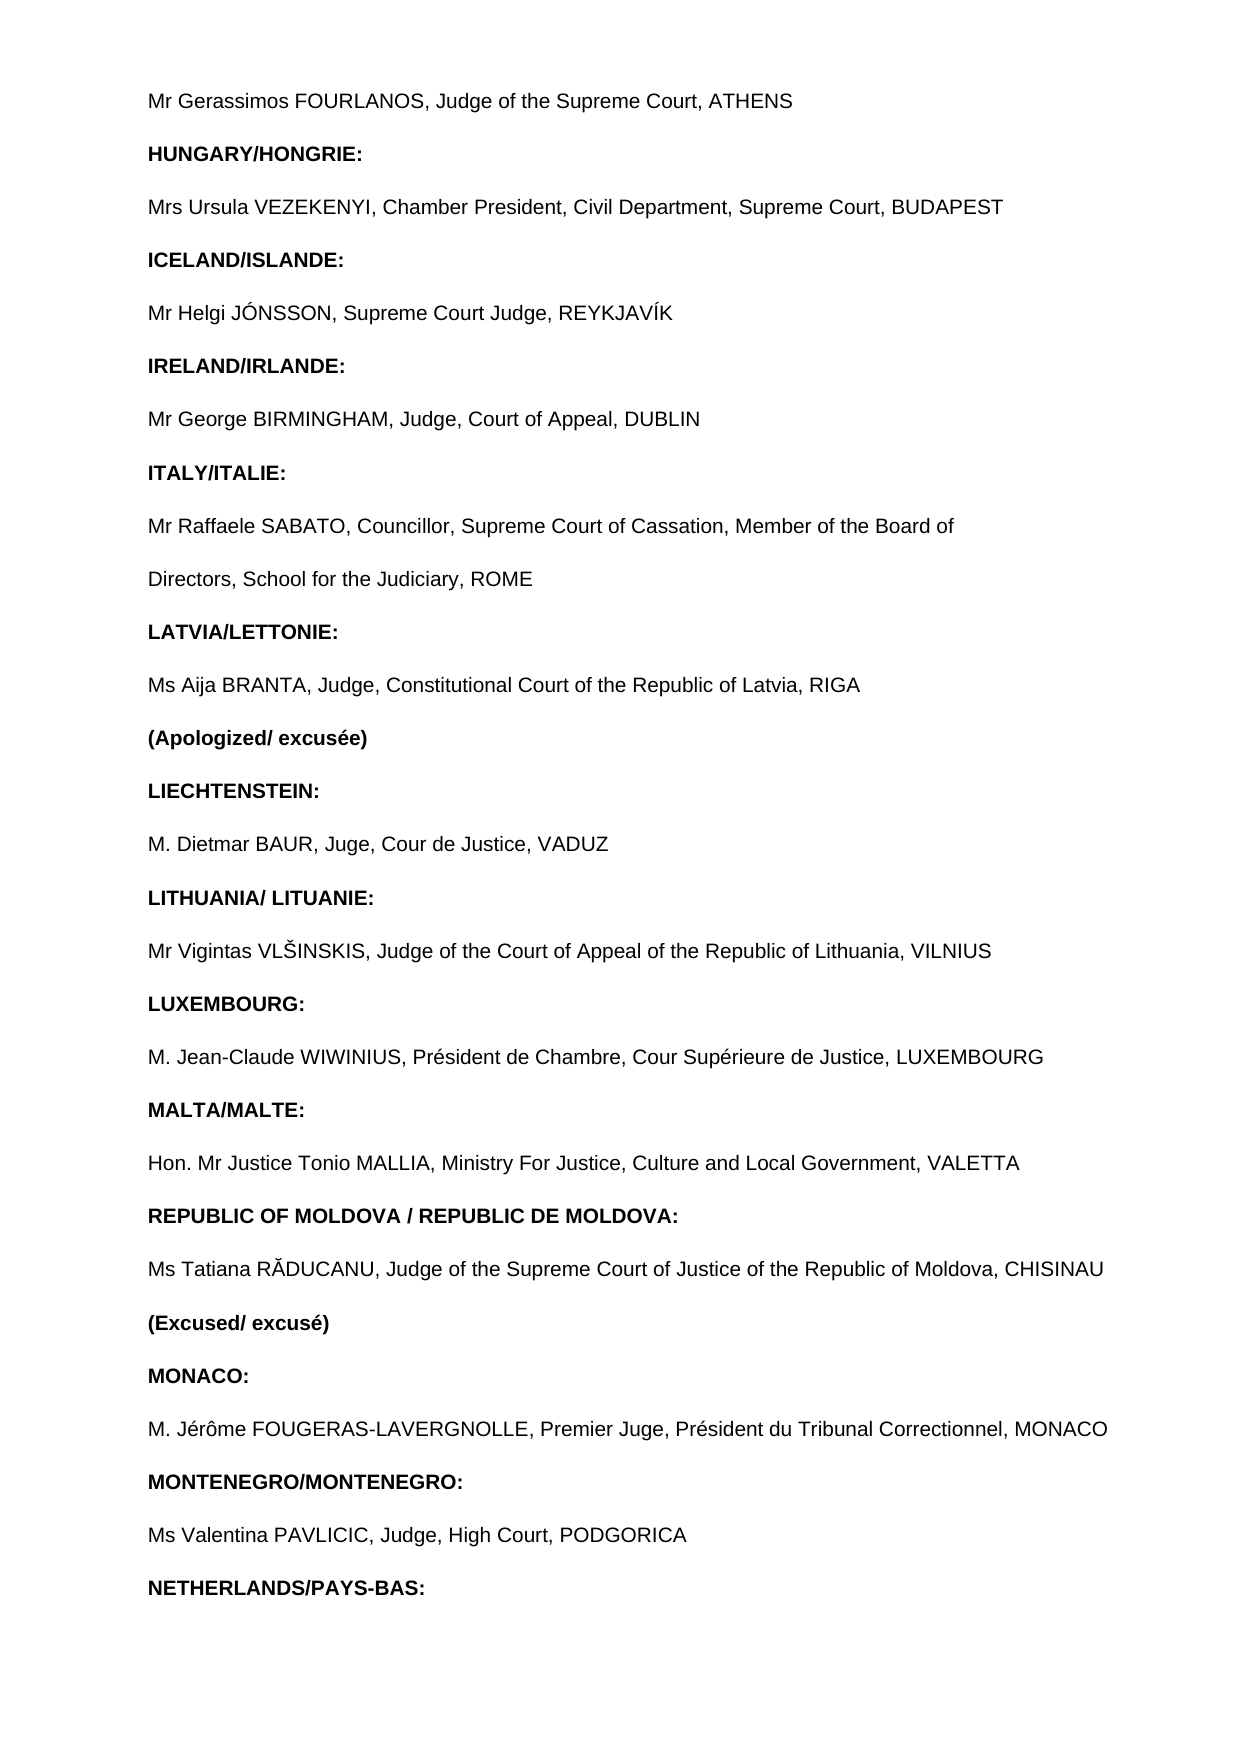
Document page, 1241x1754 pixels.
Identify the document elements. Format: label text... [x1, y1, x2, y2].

text Mr Gerassimos FOURLANOS, Judge of the Supreme Court, ATHENS [148, 88, 1152, 112]
text Directors, School for the Judiciary, ROME [148, 567, 1152, 591]
text REPUBLIC OF MOLDOVA / REPUBLIC DE MOLDOVA: [148, 1204, 1152, 1228]
text M. Jérôme FOUGERAS-LAVERGNOLLE, Premier Juge, Président du Tribunal Correctionnel, MONACO [148, 1417, 1152, 1441]
text Hon. Mr Justice Tonio MALLIA, Ministry For Justice, Culture and Local Government, VALETTA [148, 1151, 1152, 1175]
text Mr Helgi JÓNSSON, Supreme Court Judge, REYKJAVÍK [148, 301, 1152, 325]
text MONACO: [148, 1363, 1152, 1387]
text MONTENEGRO/MONTENEGRO: [148, 1470, 1152, 1494]
text LUXEMBOURG: [148, 992, 1152, 1016]
text M. Jean-Claude WIWINIUS, Président de Chambre, Cour Supérieure de Justice, LUXEMBOURG [148, 1045, 1152, 1069]
text Mr Vigintas VLŠINSKIS, Judge of the Court of Appeal of the Republic of Lithuania, VILNIUS [148, 938, 1152, 962]
text M. Dietmar BAUR, Juge, Cour de Justice, VADUZ [148, 832, 1152, 856]
text (Excused/ excusé) [148, 1310, 1152, 1334]
text ITALY/ITALIE: [148, 460, 1152, 484]
text NETHERLANDS/PAYS-BAS: [148, 1576, 1152, 1600]
text LATVIA/LETTONIE: [148, 620, 1152, 644]
text ICELAND/ISLANDE: [148, 248, 1152, 272]
text LIECHTENSTEIN: [148, 779, 1152, 803]
text HUNGARY/HONGRIE: [148, 142, 1152, 166]
text Mr George BIRMINGHAM, Judge, Court of Appeal, DUBLIN [148, 407, 1152, 431]
text Mrs Ursula VEZEKENYI, Chamber President, Civil Department, Supreme Court, BUDAPEST [148, 195, 1152, 219]
text Ms Tatiana RĂDUCANU, Judge of the Supreme Court of Justice of the Republic of Moldova, CHISINAU [148, 1257, 1152, 1281]
text Ms Valentina PAVLICIC, Judge, High Court, PODGORICA [148, 1523, 1152, 1547]
text Ms Aija BRANTA, Judge, Constitutional Court of the Republic of Latvia, RIGA [148, 673, 1152, 697]
text MALTA/MALTE: [148, 1098, 1152, 1122]
text Mr Raffaele SABATO, Councillor, Supreme Court of Cassation, Member of the Board of [148, 513, 1152, 537]
text IRELAND/IRLANDE: [148, 354, 1152, 378]
text LITHUANIA/ LITUANIE: [148, 885, 1152, 909]
text (Apologized/ excusée) [148, 726, 1152, 750]
